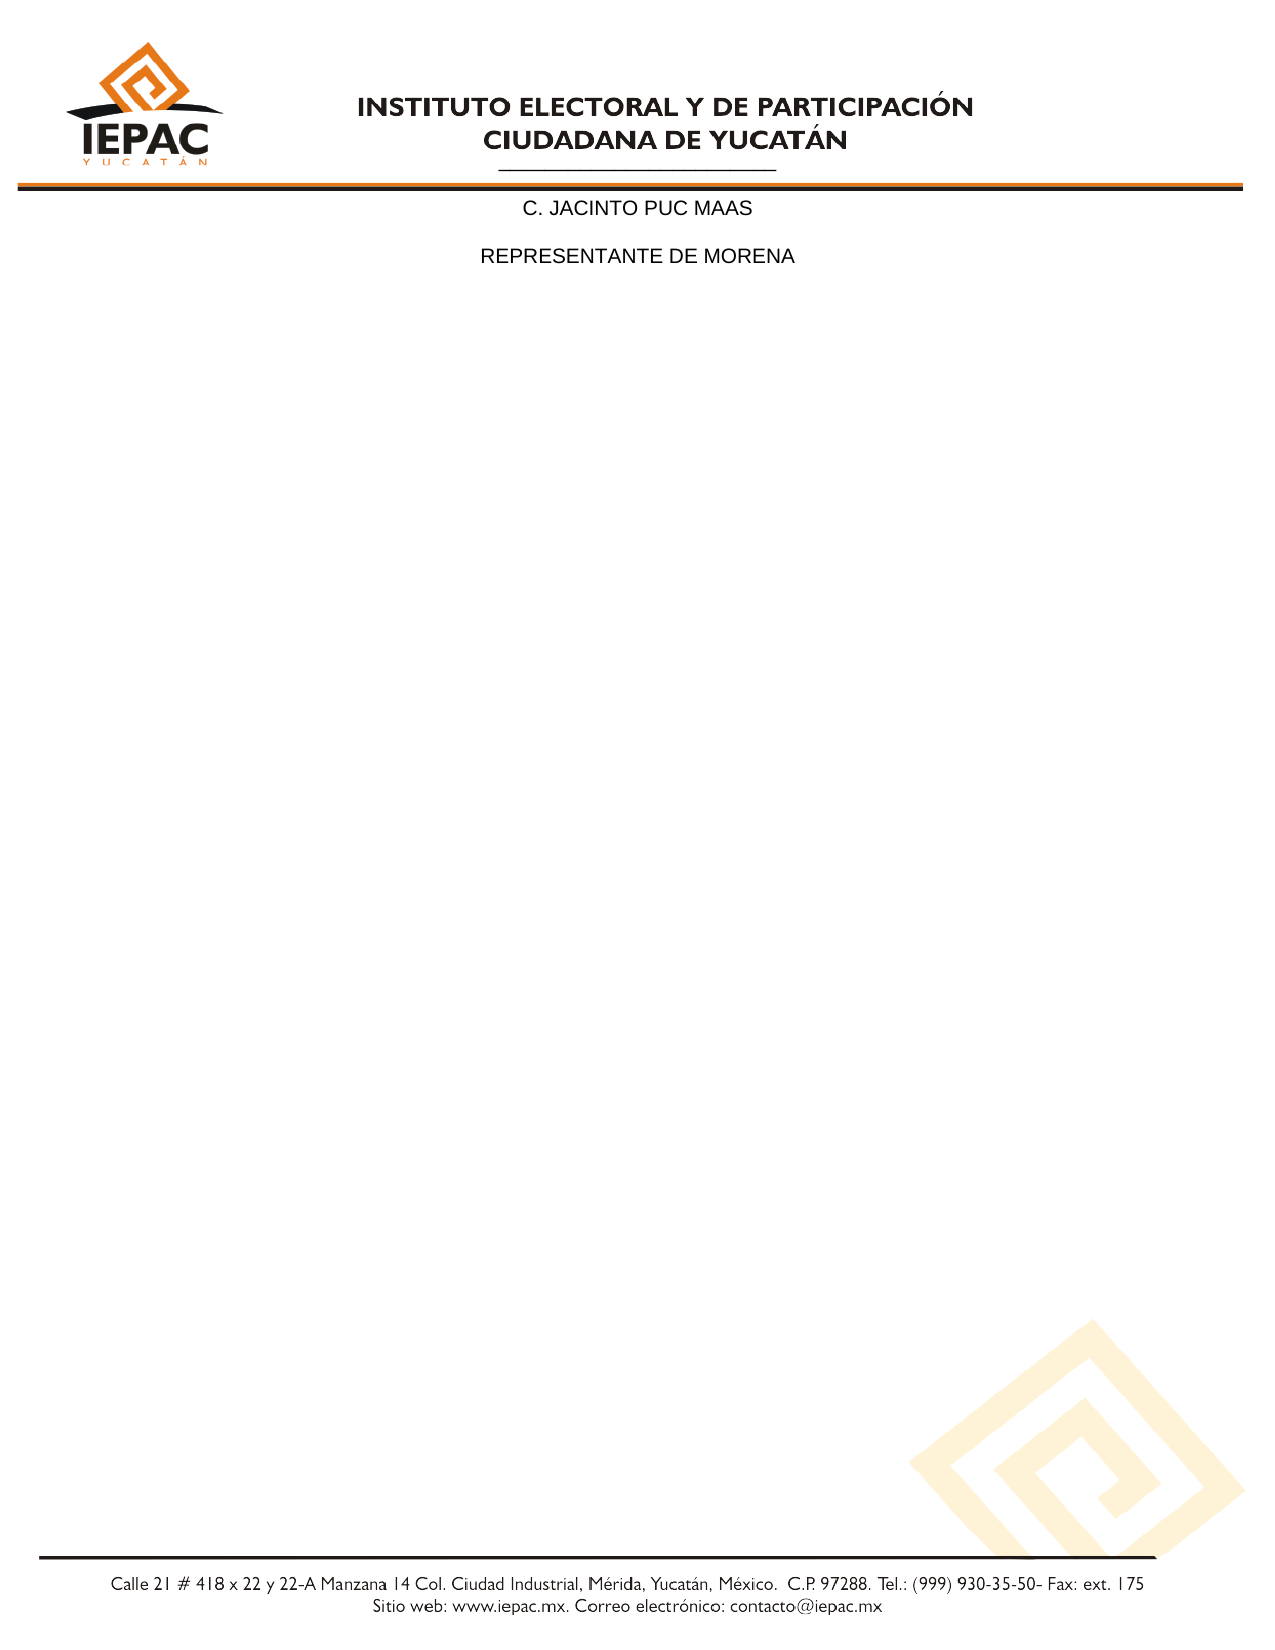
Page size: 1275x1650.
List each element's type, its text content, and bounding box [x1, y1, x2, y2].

text C. JACINTO PUC MAAS [177, 196, 1098, 220]
text ________________________ [177, 148, 1098, 172]
picture [17, 42, 1247, 1615]
text REPRESENTANTE DE MORENA [177, 244, 1098, 268]
